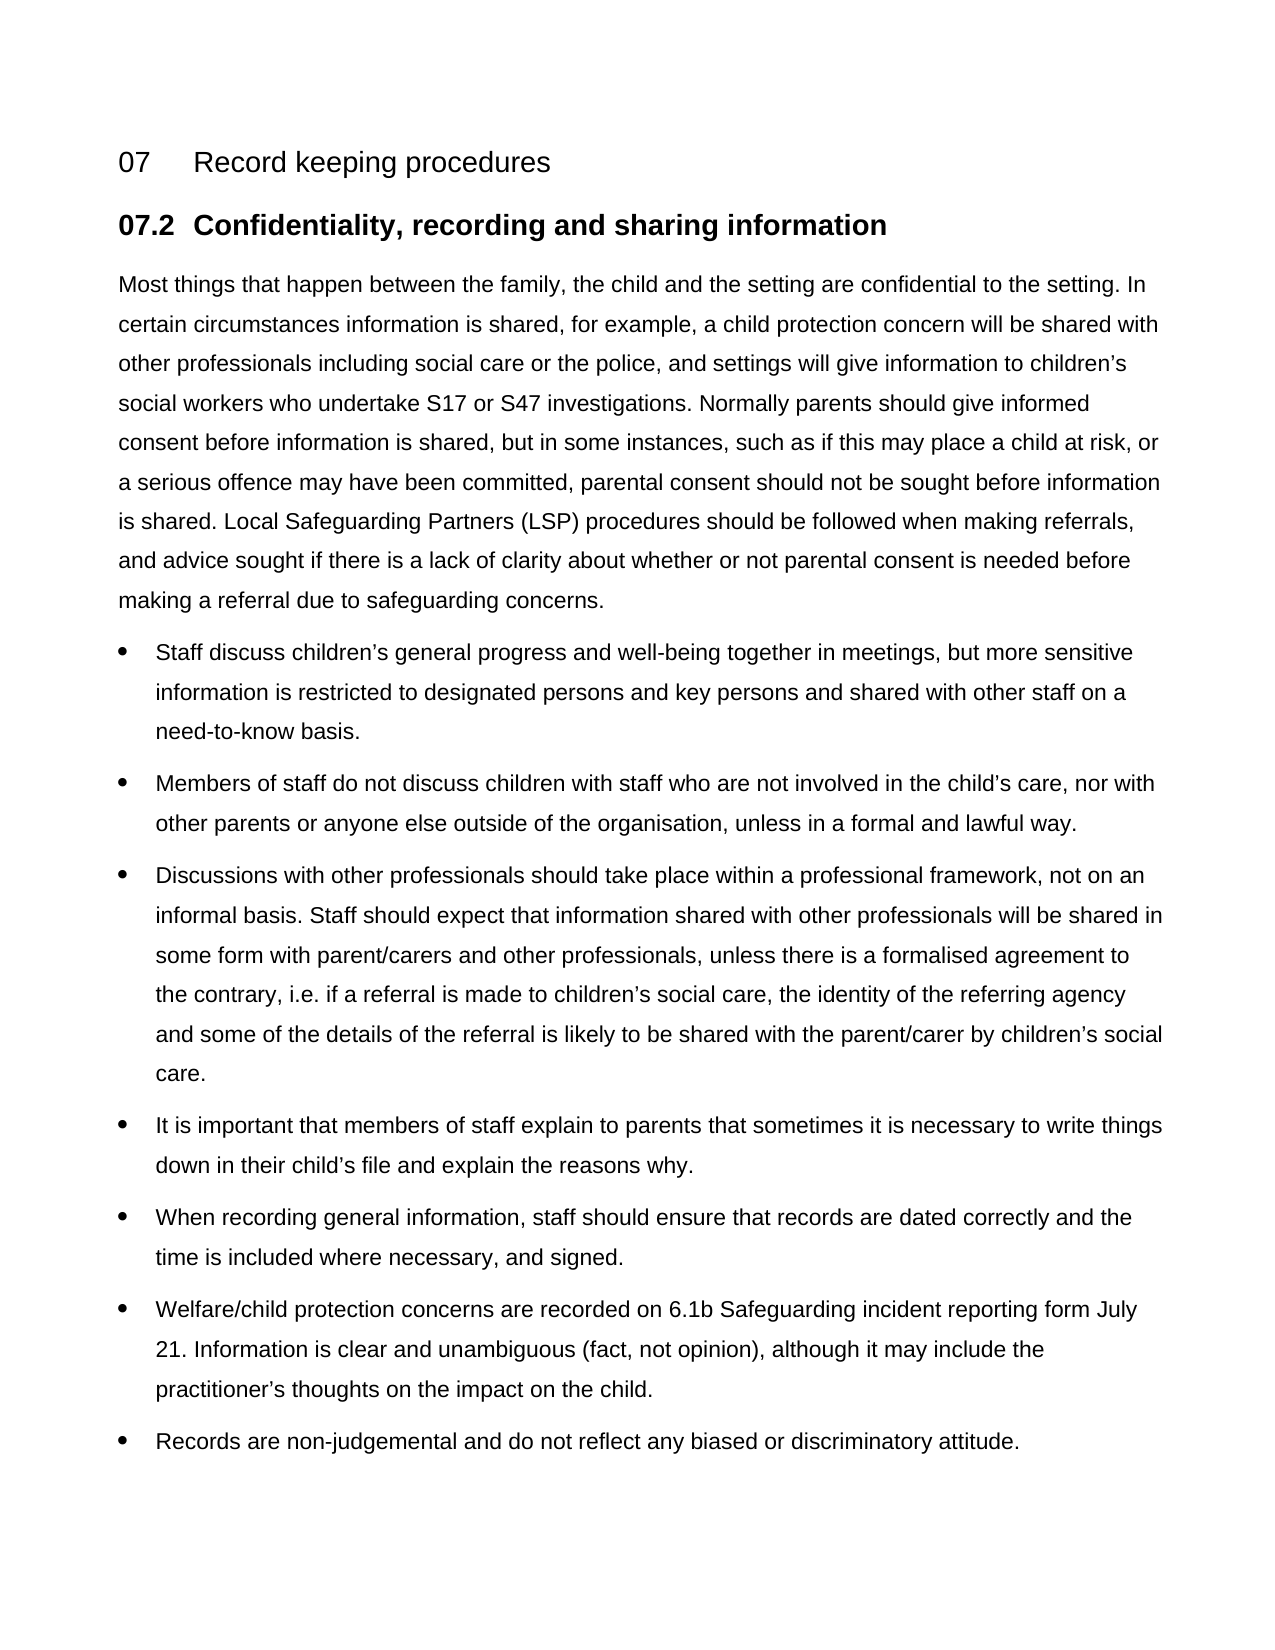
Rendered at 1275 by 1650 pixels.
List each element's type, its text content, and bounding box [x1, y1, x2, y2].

list Members of staff do not discuss children with staff who are not involved in the child’s care, nor with other parents or anyone else outside of the organisation, unless in a formal and lawful way. [118, 770, 1167, 837]
list When recording general information, staff should ensure that records are dated correctly and the time is included where necessary, and signed. [118, 1204, 1167, 1271]
list Discussions with other professionals should take place within a professional framework, not on an informal basis. Staff should expect that information shared with other professionals will be shared in some form with parent/carers and other professionals, unless there is a formalised agreement to the contrary, i.e. if a referral is made to children’s social care, the identity of the referring agency and some of the details of the referral is likely to be shared with the parent/carer by children’s social care. [118, 862, 1167, 1087]
text Most things that happen between the family, the child and the setting are confidential to the setting. In certain circumstances information is shared, for example, a child protection concern will be shared with other professionals including social care or the police, and settings will give information to children’s social workers who undertake S17 or S47 investigations. Normally parents should give informed consent before information is shared, but in some instances, such as if this may place a child at risk, or a serious offence may have been committed, parental consent should not be sought before information is shared. Local Safeguarding Partners (LSP) procedures should be followed when making referrals, and advice sought if there is a lack of clarity about whether or not parental consent is needed before making a referral due to safeguarding concerns. [118, 271, 1167, 613]
text 07.2 Confidentiality, recording and sharing information [118, 208, 1167, 242]
list It is important that members of staff explain to parents that sometimes it is necessary to write things down in their child’s file and explain the reasons why. [118, 1112, 1167, 1178]
list Staff discuss children’s general progress and well-being together in meetings, but more sensitive information is restricted to designated persons and key persons and shared with other staff on a need-to-know basis. [118, 639, 1167, 745]
list Records are non-judgemental and do not reflect any biased or discriminatory attitude. [118, 1428, 1167, 1454]
list Welfare/child protection concerns are recorded on 6.1b Safeguarding incident reporting form July 21. Information is clear and unambiguous (fact, not opinion), although it may include the practitioner’s thoughts on the impact on the child. [118, 1296, 1167, 1402]
text 07 Record keeping procedures [118, 145, 1167, 179]
